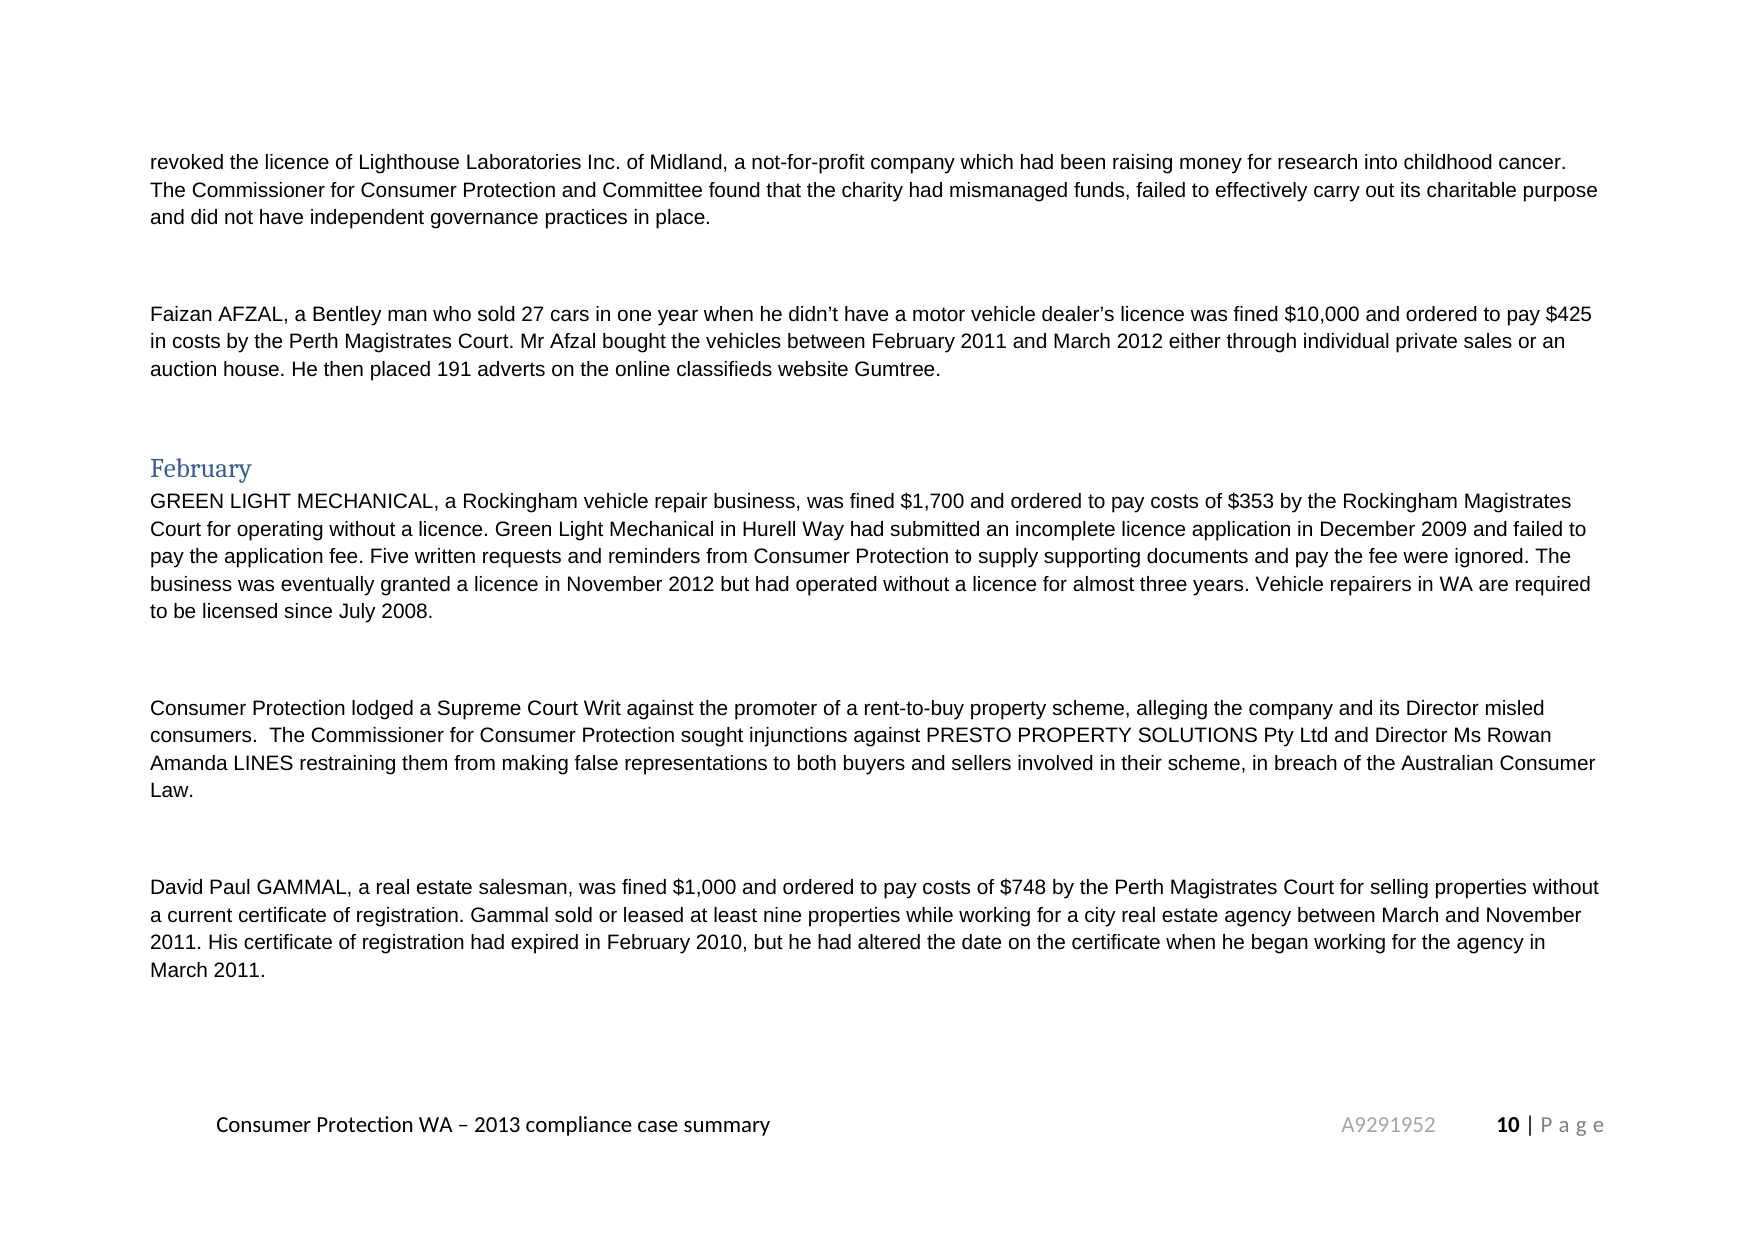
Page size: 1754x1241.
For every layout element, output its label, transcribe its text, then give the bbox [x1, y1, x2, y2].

text David Paul GAMMAL, a real estate salesman, was fined $1,000 and ordered to pay costs of $748 by the Perth Magistrates Court for selling properties without a current certificate of registration. Gammal sold or leased at least nine properties while working for a city real estate agency between March and November 2011. His certificate of registration had expired in February 2010, but he had altered the date on the certificate when he began working for the agency in March 2011. [150, 875, 1604, 981]
text GREEN LIGHT MECHANICAL, a Rockingham vehicle repair business, was fined $1,700 and ordered to pay costs of $353 by the Rockingham Magistrates Court for operating without a licence. Green Light Mechanical in Hurell Way had submitted an incomplete licence application in December 2009 and failed to pay the application fee. Five written requests and reminders from Consumer Protection to supply supporting documents and pay the fee were ignored. The business was eventually granted a licence in November 2012 but had operated without a licence for almost three years. Vehicle repairers in WA are required to be licensed since July 2008. [150, 489, 1604, 623]
text Consumer Protection lodged a Supreme Court Writ against the promoter of a rent-to-buy property scheme, alleging the company and its Director misled consumers. The Commissioner for Consumer Protection sought injunctions against PRESTO PROPERTY SOLUTIONS Pty Ltd and Director Ms Rowan Amanda LINES restraining them from making false representations to both buyers and sellers involved in their scheme, in breach of the Australian Consumer Law. [150, 696, 1604, 802]
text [150, 150, 1604, 229]
subtitle February [150, 453, 1604, 484]
text Faizan AFZAL, a Bentley man who sold 27 cars in one year when he didn’t have a motor vehicle dealer’s licence was fined $10,000 and ordered to pay $425 in costs by the Perth Magistrates Court. Mr Afzal bought the vehicles between February 2011 and March 2012 either through individual private sales or an auction house. He then placed 191 adverts on the online classifieds website Gumtree. [150, 302, 1604, 381]
